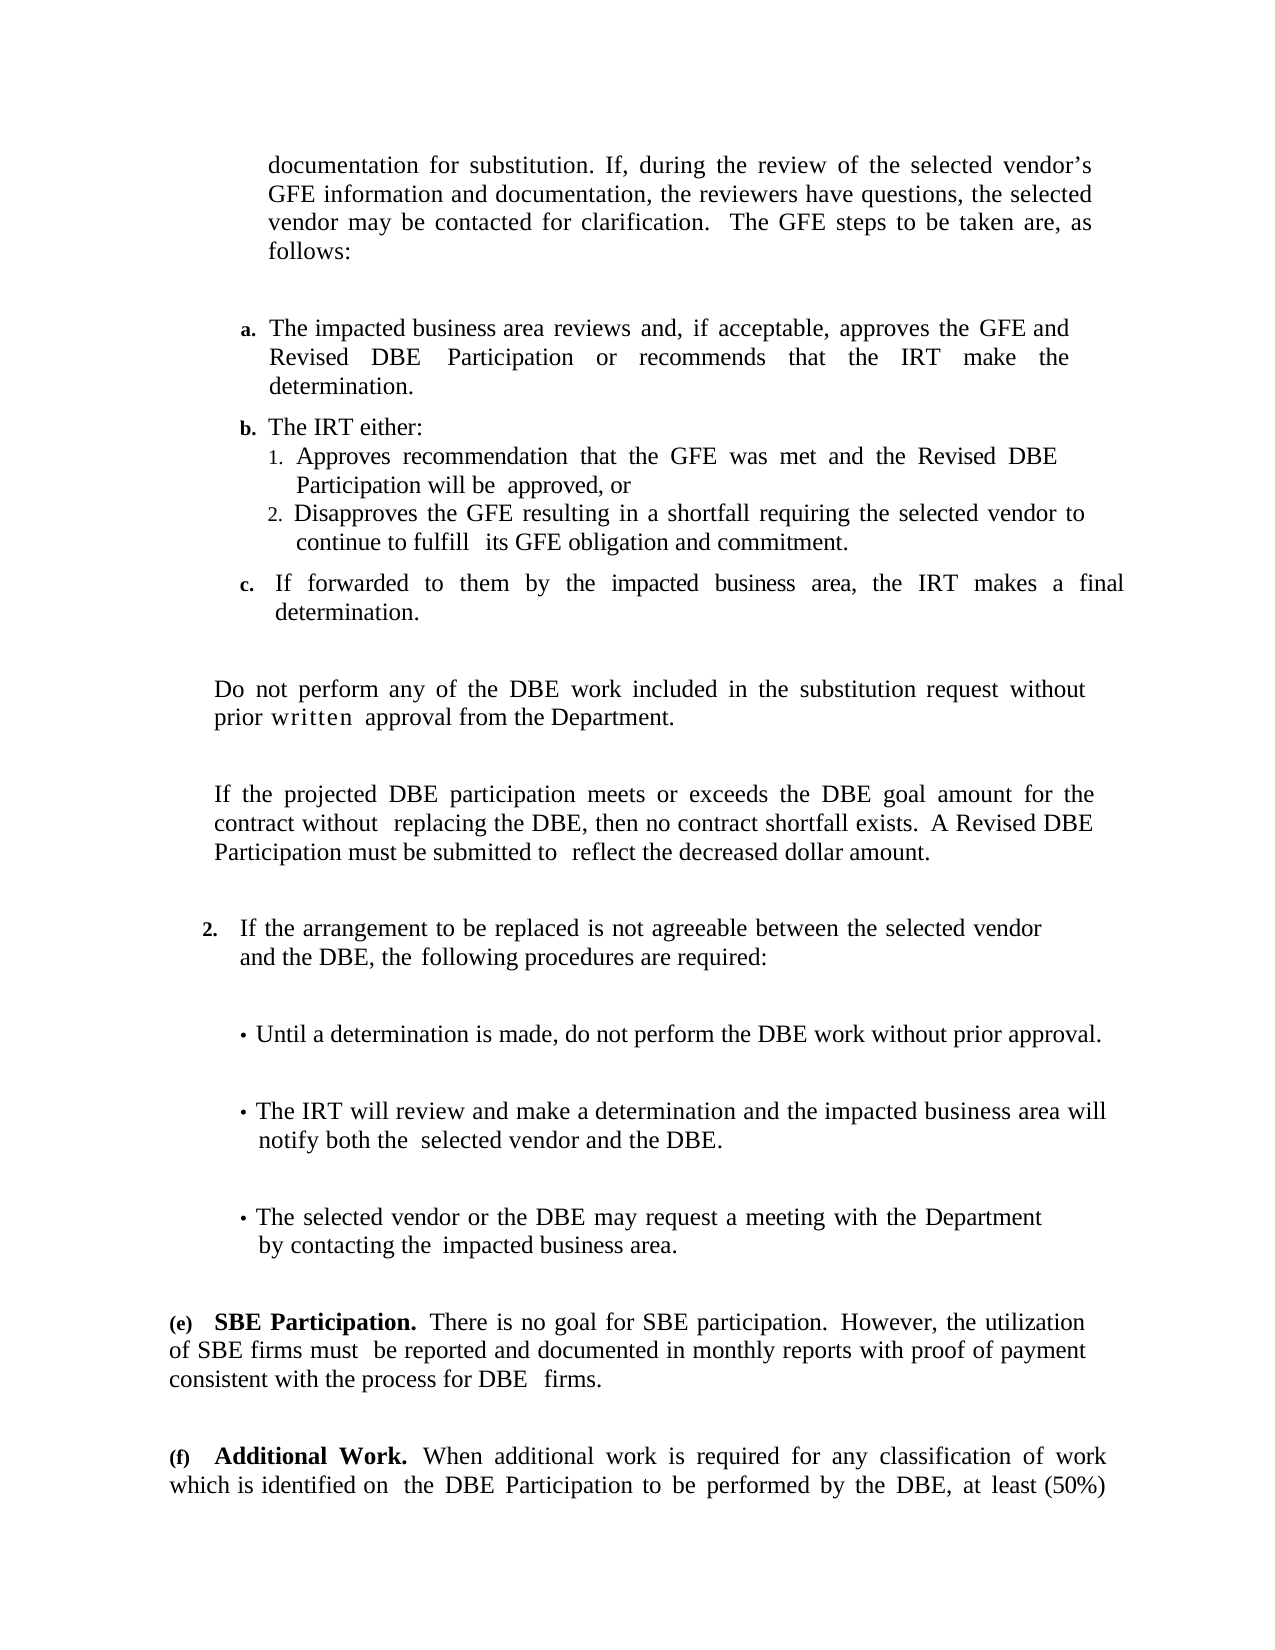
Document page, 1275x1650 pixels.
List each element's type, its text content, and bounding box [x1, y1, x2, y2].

text If the projected DBE participation meets or exceeds the DBE goal amount for the contract without replacing the DBE, then no contract shortfall exists. A Revised DBE Participation must be submitted to reflect the decreased dollar amount. [214, 779, 1094, 865]
list SBE Participation. There is no goal for SBE participation. However, the utilization of SBE firms must be reported and documented in monthly reports with proof of payment consistent with the process for DBE firms. [169, 1307, 1086, 1393]
list The impacted business area reviews and, if acceptable, approves the GFE and Revised DBE Participation or recommends that the IRT make the determination. [240, 313, 1069, 400]
list If forwarded to them by the impacted business area, the IRT makes a final determination. [239, 568, 1125, 626]
list Approves recommendation that the GFE was met and the Revised DBE Participation will be approved, or [268, 441, 1058, 498]
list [169, 1441, 1107, 1499]
list Disapproves the GFE resulting in a shortfall requiring the selected vendor to continue to fulfill its GFE obligation and commitment. [267, 498, 1086, 556]
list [239, 150, 1094, 265]
list Until a determination is made, do not perform the DBE work without prior approval. [239, 1019, 1125, 1048]
list If the arrangement to be replaced is not agreeable between the selected vendor and the DBE, the following procedures are required: [202, 913, 1042, 971]
text Do not perform any of the DBE work included in the substitution request without prior written approval from the Department. [214, 674, 1086, 731]
list The IRT either: [239, 412, 1125, 441]
list The IRT will review and make a determination and the impacted business area will notify both the selected vendor and the DBE. [239, 1096, 1107, 1154]
list The selected vendor or the DBE may request a meeting with the Department by contacting the impacted business area. [239, 1202, 1042, 1259]
